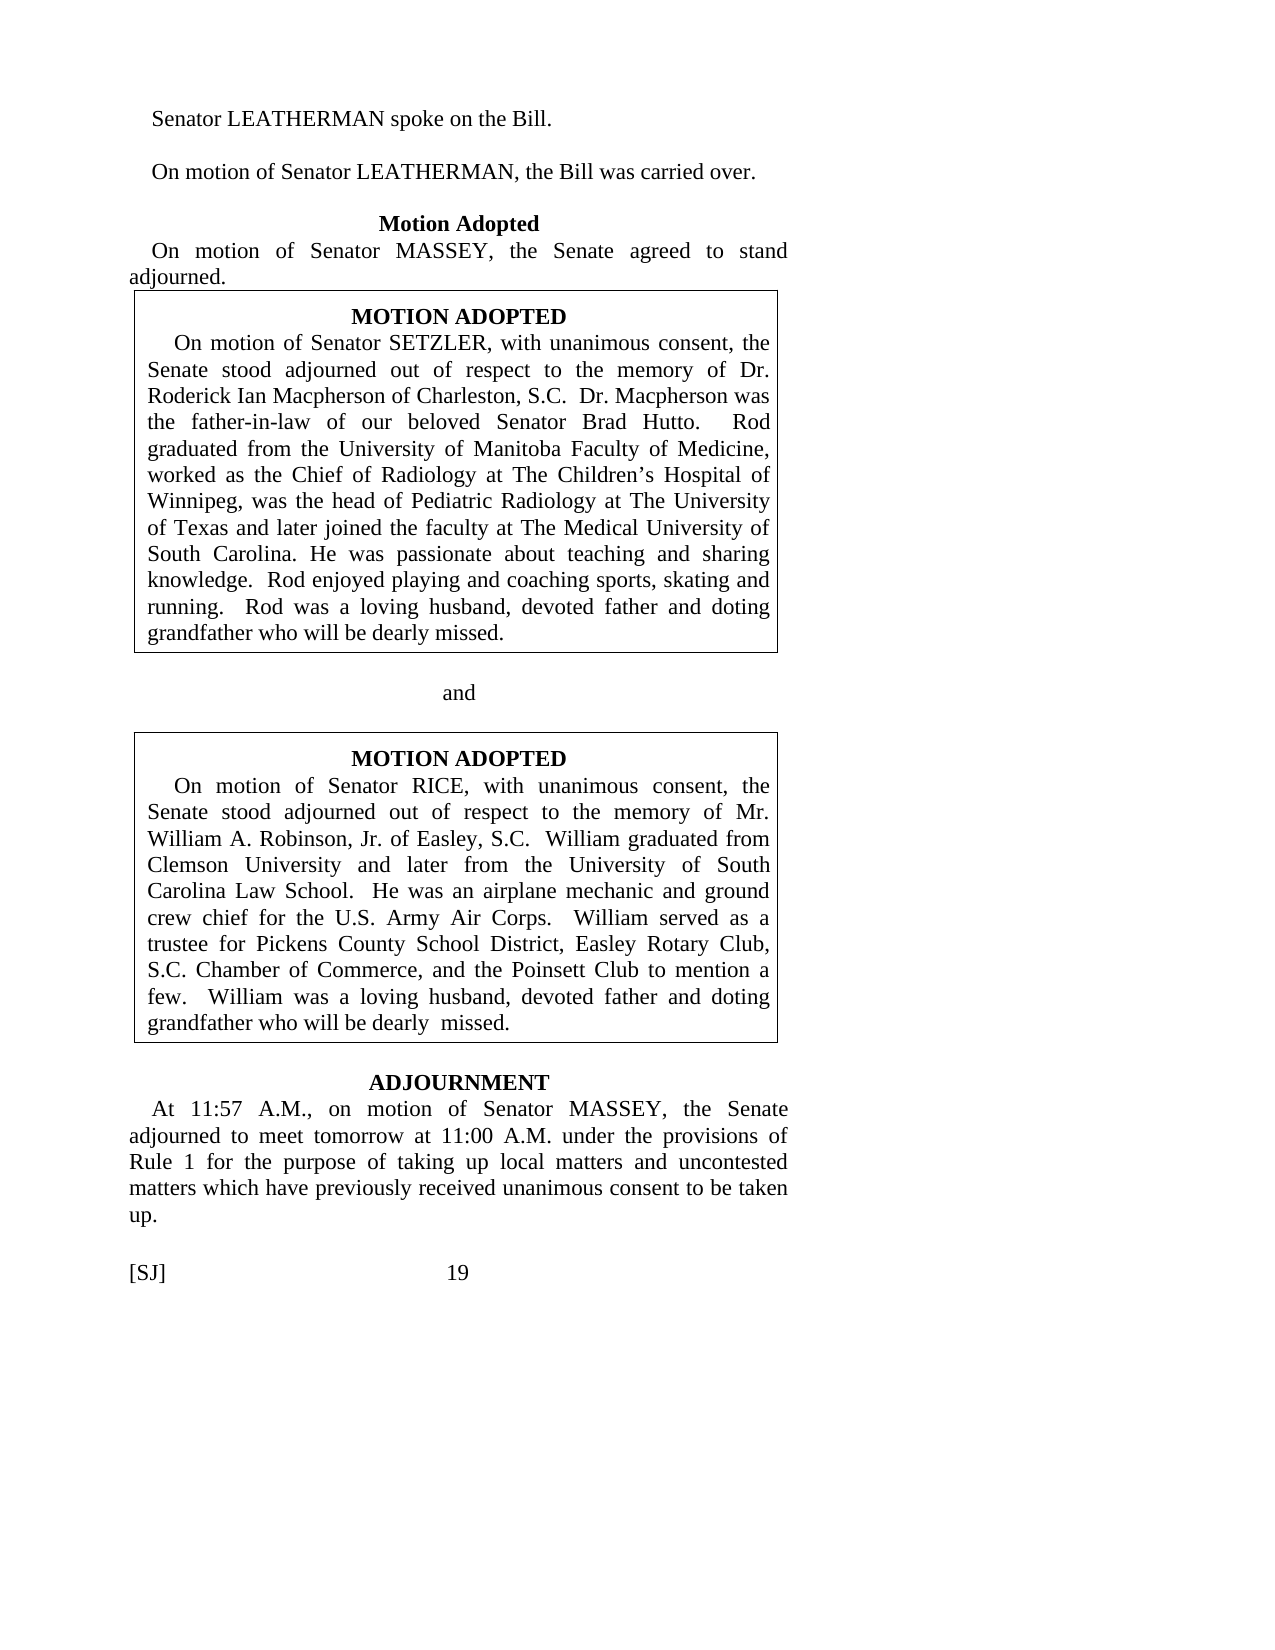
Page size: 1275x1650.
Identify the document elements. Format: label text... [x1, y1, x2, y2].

text MOTION ADOPTED [135, 291, 777, 316]
text On motion of Senator MASSEY, the Senate agreed to stand adjourned. [129, 237, 789, 289]
text At 11:57 A.M., on motion of Senator MASSEY, the Senate adjourned to meet tomorrow at 11:00 A.M. under the provisions of Rule 1 for the purpose of taking up local matters and uncontested matters which have previously received unanimous consent to be taken up. [129, 1095, 789, 1227]
text On motion of Senator LEATHERMAN, the Bill was carried over. [129, 158, 789, 184]
text ADJOURNMENT [129, 1069, 789, 1095]
text On motion of Senator RICE, with unanimous consent, the Senate stood adjourned out of respect to the memory of Mr. William A. Robinson, Jr. of Easley, S.C. William graduated from Clemson University and later from the University of South Carolina Law School. He was an airplane mechanic and ground crew chief for the U.S. Army Air Corps. William served as a trustee for Pickens County School District, Easley Rotary Club, S.C. Chamber of Commerce, and the Poinsett Club to mention a few. William was a loving husband, devoted father and doting grandfather who will be dearly missed. [135, 758, 777, 1042]
text MOTION ADOPTED [135, 733, 777, 758]
text and [129, 679, 789, 706]
text Senator LEATHERMAN spoke on the Bill. [129, 105, 789, 131]
text On motion of Senator SETZLER, with unanimous consent, the Senate stood adjourned out of respect to the memory of Dr. Roderick Ian Macpherson of Charleston, S.C. Dr. Macpherson was the father-in-law of our beloved Senator Brad Hutto. Rod graduated from the University of Manitoba Faculty of Medicine, worked as the Chief of Radiology at The Children’s Hospital of Winnipeg, was the head of Pediatric Radiology at The University of Texas and later joined the faculty at The Medical University of South Carolina. He was passionate about teaching and sharing knowledge. Rod enjoyed playing and coaching sports, skating and running. Rod was a loving husband, devoted father and doting grandfather who will be dearly missed. [135, 316, 777, 652]
text Motion Adopted [129, 210, 789, 237]
